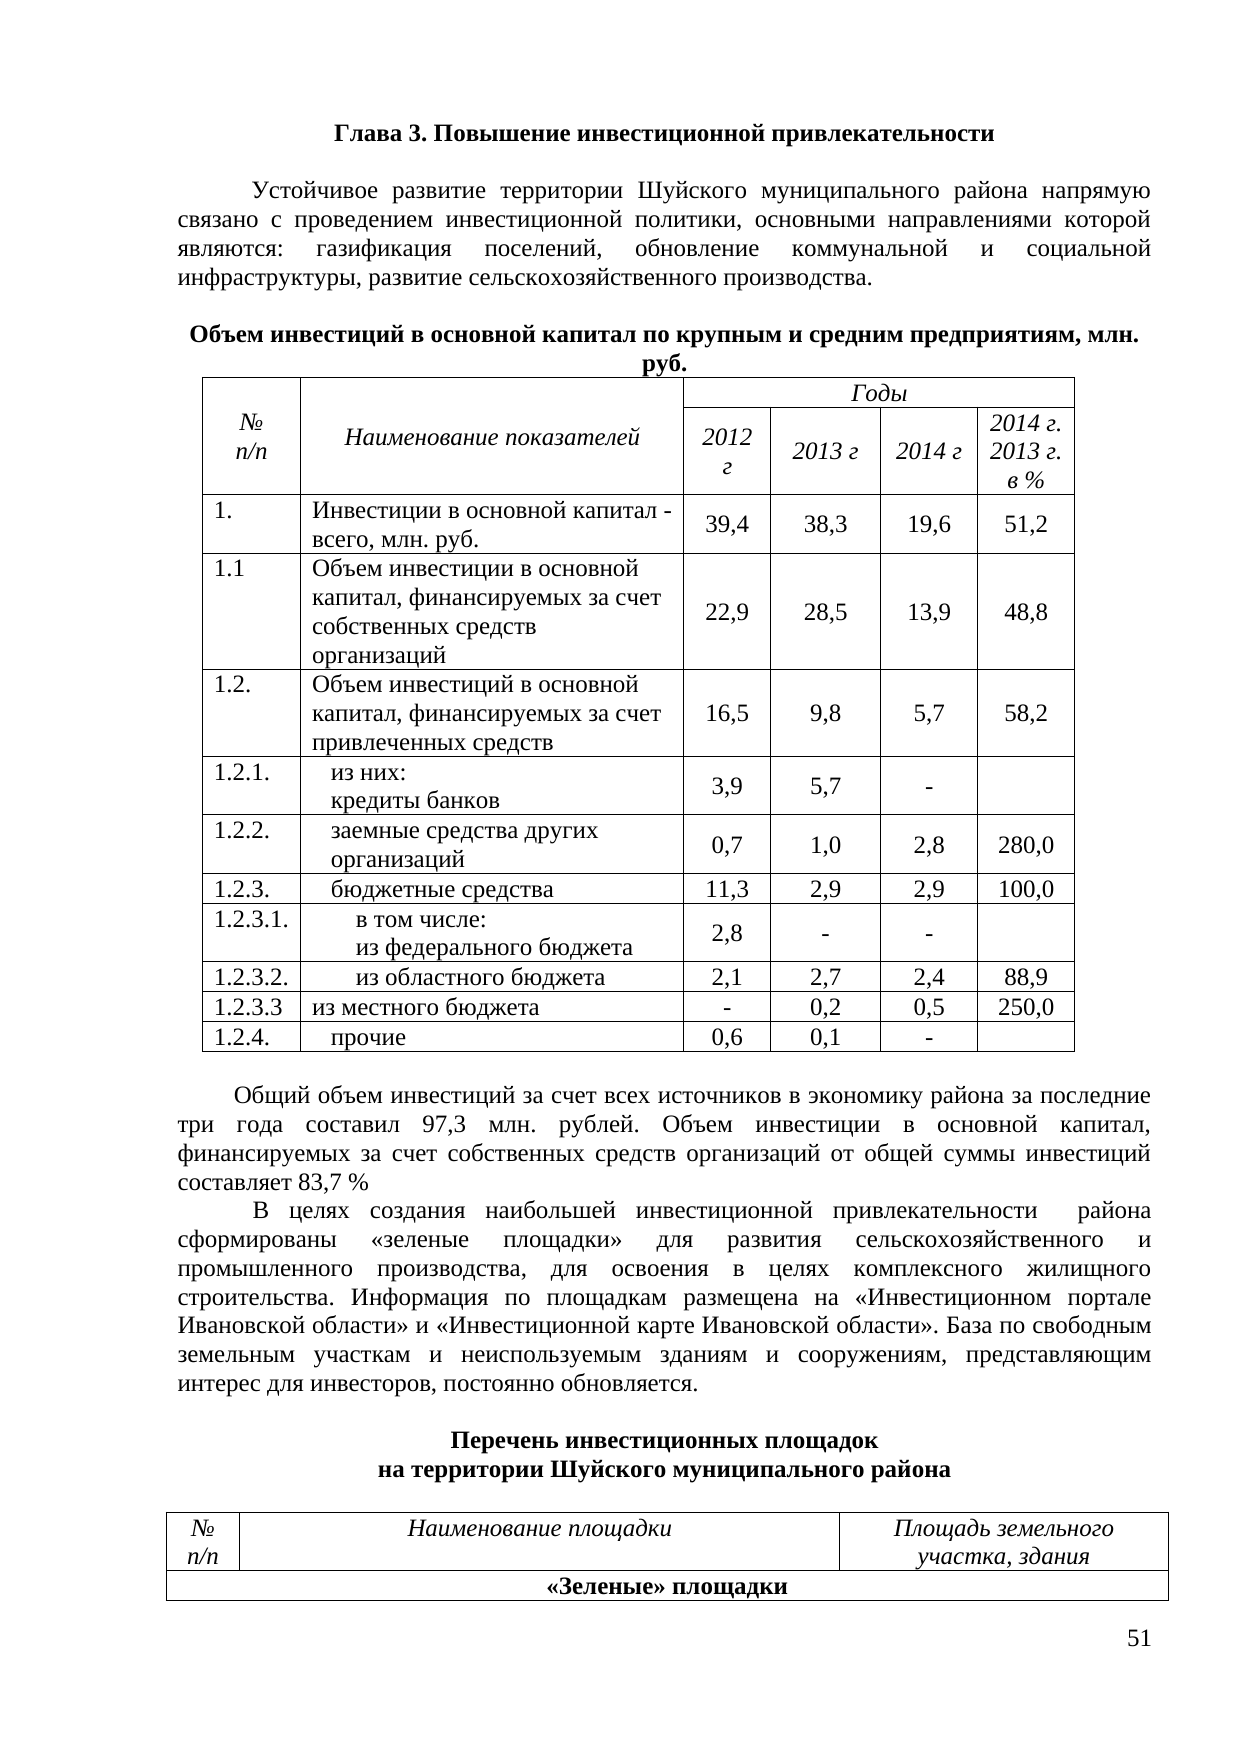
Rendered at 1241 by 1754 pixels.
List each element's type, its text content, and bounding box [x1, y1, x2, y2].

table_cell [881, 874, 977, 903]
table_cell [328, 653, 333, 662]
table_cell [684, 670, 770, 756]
text на территории Шуйского муниципального района [177, 1454, 1152, 1483]
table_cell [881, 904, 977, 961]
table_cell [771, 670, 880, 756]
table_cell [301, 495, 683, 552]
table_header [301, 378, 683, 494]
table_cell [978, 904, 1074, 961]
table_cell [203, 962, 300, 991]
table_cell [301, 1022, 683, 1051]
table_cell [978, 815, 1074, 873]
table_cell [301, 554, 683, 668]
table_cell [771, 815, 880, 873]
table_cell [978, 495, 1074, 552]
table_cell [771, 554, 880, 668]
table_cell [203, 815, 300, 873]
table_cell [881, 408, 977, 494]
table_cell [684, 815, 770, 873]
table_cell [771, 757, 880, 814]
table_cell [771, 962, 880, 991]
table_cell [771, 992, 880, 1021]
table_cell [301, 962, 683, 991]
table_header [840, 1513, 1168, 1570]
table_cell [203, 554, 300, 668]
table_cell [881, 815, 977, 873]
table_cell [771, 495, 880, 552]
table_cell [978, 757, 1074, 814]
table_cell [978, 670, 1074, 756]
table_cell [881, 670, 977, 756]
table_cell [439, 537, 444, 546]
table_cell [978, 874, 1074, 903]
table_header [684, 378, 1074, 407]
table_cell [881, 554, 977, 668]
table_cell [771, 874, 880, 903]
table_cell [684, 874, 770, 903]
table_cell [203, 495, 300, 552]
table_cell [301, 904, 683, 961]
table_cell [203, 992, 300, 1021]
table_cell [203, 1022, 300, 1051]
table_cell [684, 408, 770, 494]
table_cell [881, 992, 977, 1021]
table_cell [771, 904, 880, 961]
text Перечень инвестиционных площадок [177, 1425, 1152, 1454]
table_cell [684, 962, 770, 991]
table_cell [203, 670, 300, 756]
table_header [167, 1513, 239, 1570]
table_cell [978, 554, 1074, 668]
text В целях создания наибольшей инвестиционной привлекательности района сформированы «зеленые площадки» для развития сельскохозяйственного и промышленного производства, для освоения в целях комплексного жилищного строительства. Информация по площадкам размещена на «Инвестиционном портале Ивановской области» и «Инвестиционной карте Ивановской области». База по свободным земельным участкам и неиспользуемым зданиям и сооружениям, представляющим интерес для инвесторов, постоянно обновляется. [177, 1195, 1152, 1397]
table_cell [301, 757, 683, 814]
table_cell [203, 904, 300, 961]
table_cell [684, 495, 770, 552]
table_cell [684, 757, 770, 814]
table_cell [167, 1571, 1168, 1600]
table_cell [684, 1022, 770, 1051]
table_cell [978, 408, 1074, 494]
text Устойчивое развитие территории Шуйского муниципального района напрямую связано с проведением инвестиционной политики, основными направлениями которой являются: газификация поселений, обновление коммунальной и социальной инфраструктуры, развитие сельскохозяйственного производства. [177, 176, 1152, 291]
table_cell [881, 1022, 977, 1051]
text Объем инвестиций в основной капитал по крупным и средним предприятиям, млн. руб. [177, 319, 1152, 377]
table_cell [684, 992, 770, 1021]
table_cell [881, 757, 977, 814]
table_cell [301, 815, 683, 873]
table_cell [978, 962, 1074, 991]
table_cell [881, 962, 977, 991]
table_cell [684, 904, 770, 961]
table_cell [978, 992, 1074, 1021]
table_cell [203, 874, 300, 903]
text Общий объем инвестиций за счет всех источников в экономику района за последние три года составил 97,3 млн. рублей. Объем инвестиции в основной капитал, финансируемых за счет собственных средств организаций от общей суммы инвестиций составляет 83,7 % [177, 1080, 1152, 1195]
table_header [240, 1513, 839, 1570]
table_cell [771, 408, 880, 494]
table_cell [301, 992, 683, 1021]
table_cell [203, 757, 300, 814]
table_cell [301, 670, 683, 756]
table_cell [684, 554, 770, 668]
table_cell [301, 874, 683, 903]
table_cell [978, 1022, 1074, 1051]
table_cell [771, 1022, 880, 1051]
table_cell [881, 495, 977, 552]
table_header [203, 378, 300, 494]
text Глава 3. Повышение инвестиционной привлекательности [177, 118, 1152, 147]
